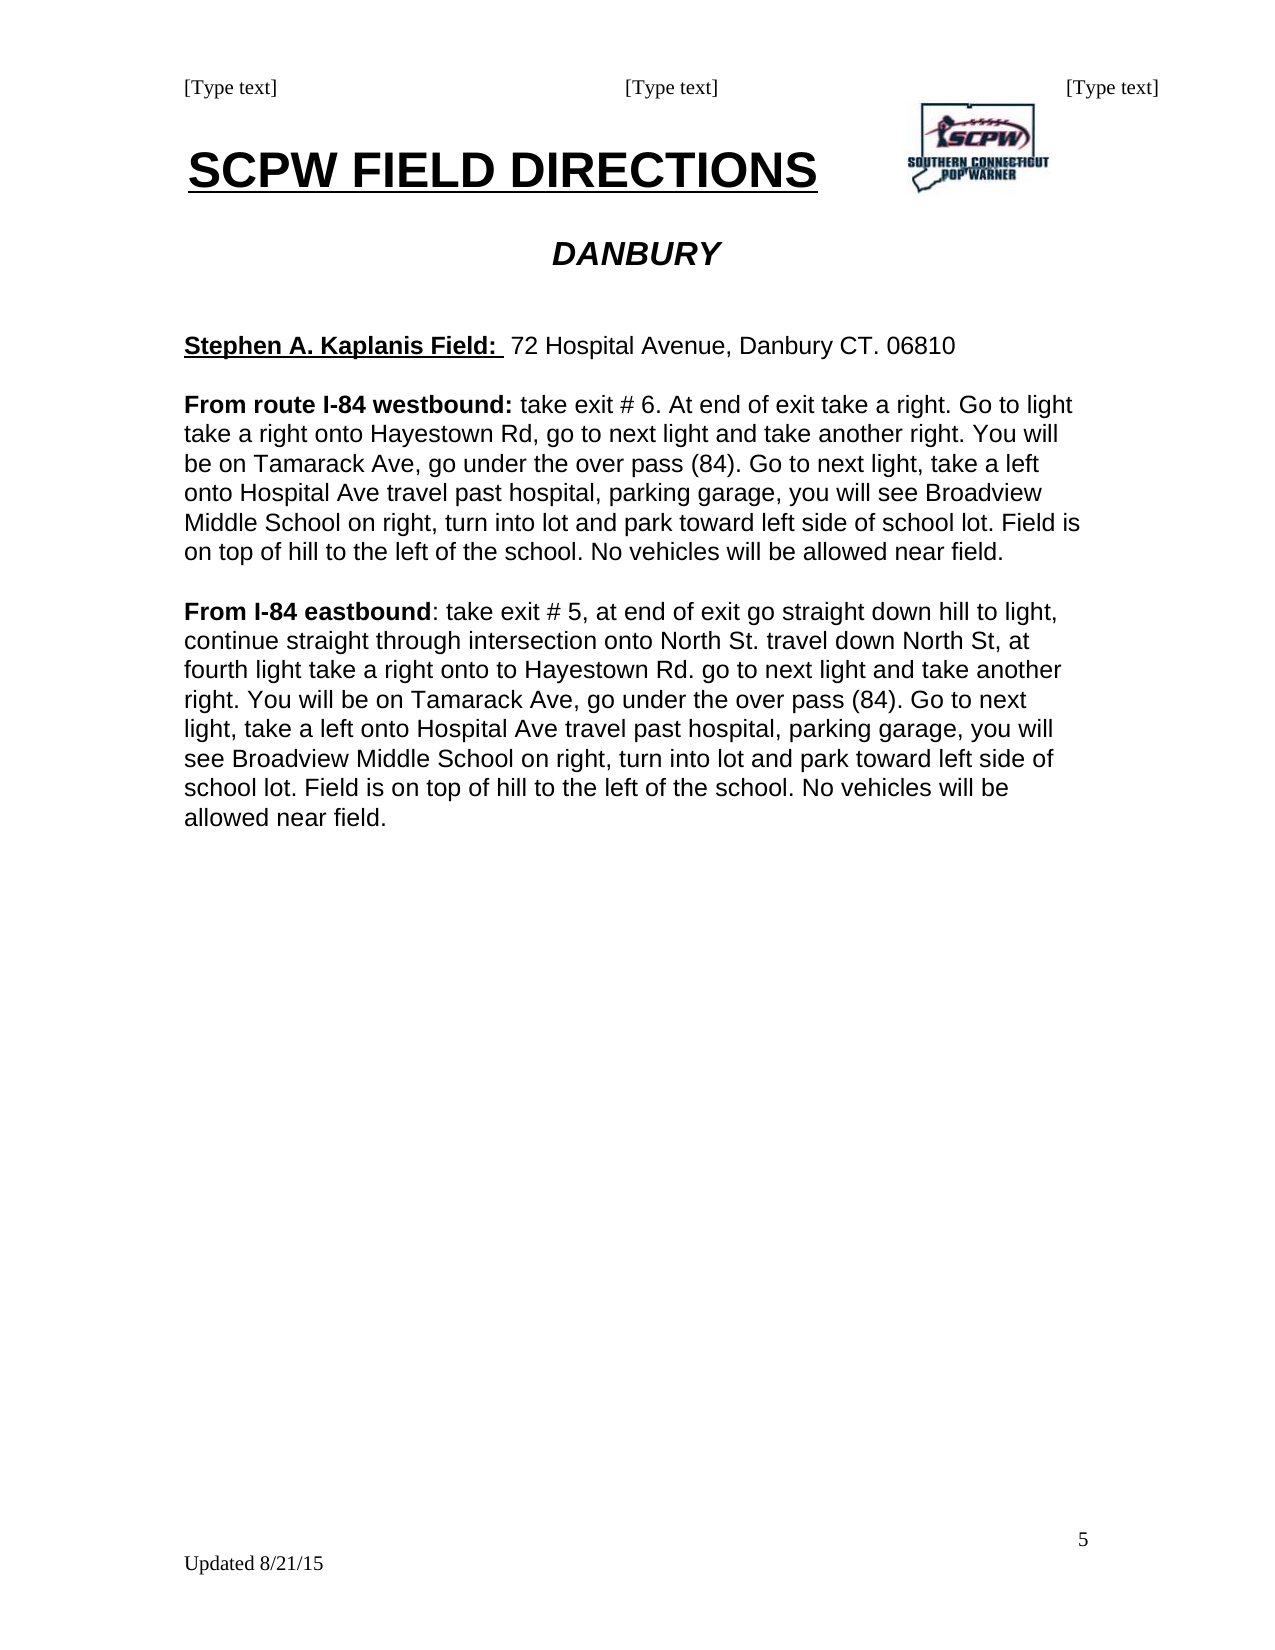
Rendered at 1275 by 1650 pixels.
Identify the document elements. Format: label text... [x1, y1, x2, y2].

text Stephen A. Kaplanis Field: 72 Hospital Avenue, Danbury CT. 06810 [184, 331, 1088, 361]
table_header SCPW FIELD DIRECTIONS [184, 99, 906, 198]
table_header [906, 99, 1088, 198]
text From I-84 eastbound: take exit # 5, at end of exit go straight down hill to light, continue straight through intersection onto North St. travel down North St, at fourth light take a right onto to Hayestown Rd. go to next light and take another right. You will be on Tamarack Ave, go under the over pass (84). Go to next light, take a left onto Hospital Ave travel past hospital, parking garage, you will see Broadview Middle School on right, turn into lot and park toward left side of school lot. Field is on top of hill to the left of the school. No vehicles will be allowed near field. [184, 596, 1088, 832]
text From route I-84 westbound: take exit # 6. At end of exit take a right. Go to light take a right onto Hayestown Rd, go to next light and take another right. You will be on Tamarack Ave, go under the over pass (84). Go to next light, take a left onto Hospital Ave travel past hospital, parking garage, you will see Broadview Middle School on right, turn into lot and park toward left side of school lot. Field is on top of hill to the left of the school. No vehicles will be allowed near field. [184, 390, 1088, 567]
text DANBURY [184, 235, 1088, 273]
picture [906, 100, 1051, 196]
